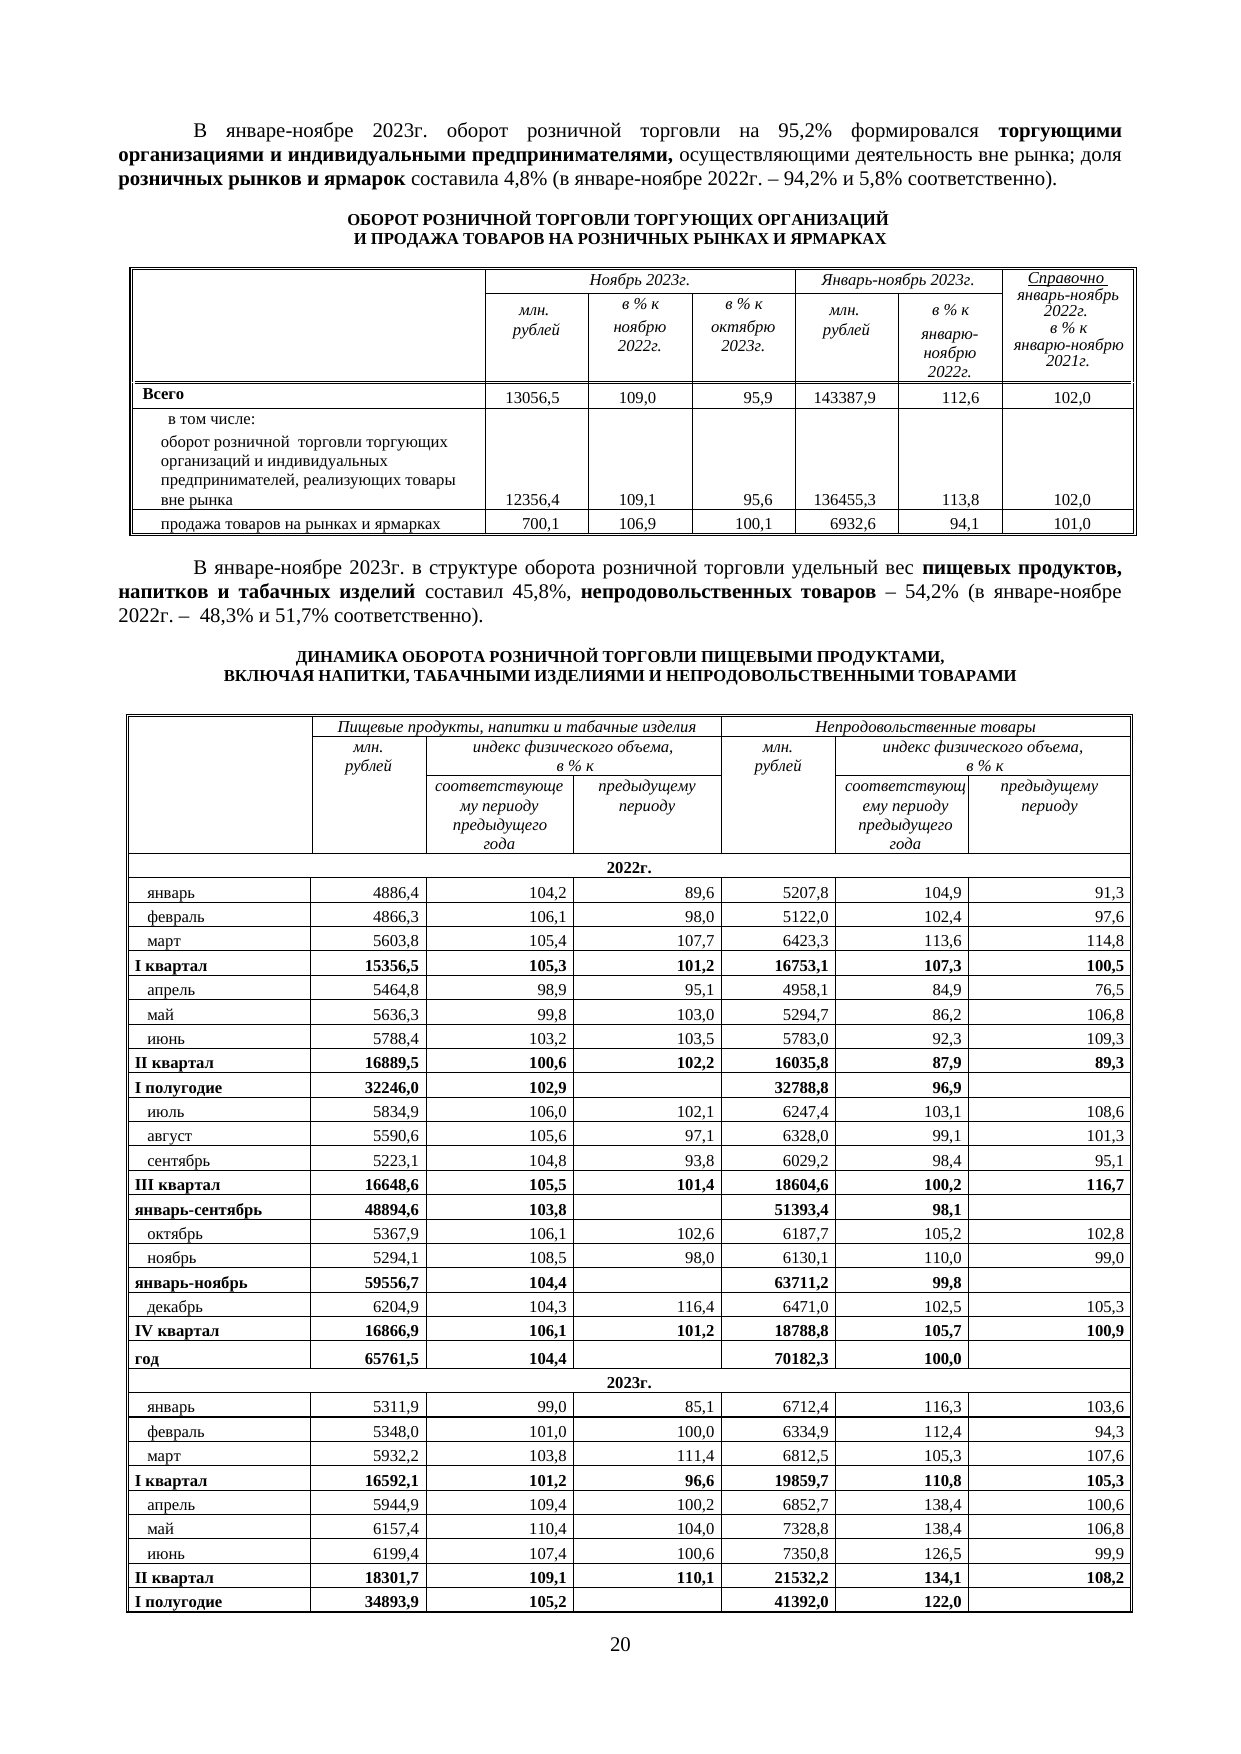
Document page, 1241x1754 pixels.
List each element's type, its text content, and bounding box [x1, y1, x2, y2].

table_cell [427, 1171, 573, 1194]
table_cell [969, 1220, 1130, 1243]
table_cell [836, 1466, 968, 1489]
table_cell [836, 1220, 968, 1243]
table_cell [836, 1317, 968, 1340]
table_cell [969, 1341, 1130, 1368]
table_cell 112,6 [899, 384, 1002, 407]
table_cell 5834,9 [311, 1098, 426, 1121]
table_cell предыдущему периоду [969, 776, 1130, 853]
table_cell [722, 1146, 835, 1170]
table_cell 12356,4 [486, 409, 588, 508]
table_cell 94,1 [899, 510, 1002, 533]
table_cell 5783,0 [722, 1025, 835, 1048]
table_cell 97,6 [969, 903, 1130, 926]
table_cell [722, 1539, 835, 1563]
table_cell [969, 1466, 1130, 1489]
text ВКЛЮЧАЯ НАПИТКИ, ТАБАЧНЫМИ ИЗДЕЛИЯМИ И НЕПРОДОВОЛЬСТВЕННЫМИ ТОВАРАМИ [118, 666, 1122, 685]
table_cell 99,8 [427, 1000, 573, 1023]
text ОБОРОТ РОЗНИЧНОЙ ТОРГОВЛИ ТОРГУЮЩИХ ОРГАНИЗАЦИЙ И ПРОДАЖА ТОВАРОВ НА РОЗНИЧНЫХ РЫНКАХ И ЯРМАРКАХ [118, 209, 1122, 248]
table_cell 5788,4 [311, 1025, 426, 1048]
table_cell 107,7 [574, 927, 721, 950]
table_cell 104,9 [836, 878, 968, 902]
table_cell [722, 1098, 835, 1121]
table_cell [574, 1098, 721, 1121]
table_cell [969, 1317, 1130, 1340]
table_cell 89,3 [969, 1049, 1130, 1072]
table_cell 87,9 [836, 1049, 968, 1072]
table_header Январь-ноябрь 2023г. [796, 270, 1002, 293]
table_cell индекс физического объема, в % к [427, 737, 721, 775]
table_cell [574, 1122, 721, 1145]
table_cell 32246,0 [311, 1073, 426, 1097]
table_cell 16889,5 [311, 1049, 426, 1072]
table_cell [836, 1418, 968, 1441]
table_cell млн. рублей [796, 294, 898, 381]
table_cell I полугодие [129, 1073, 310, 1097]
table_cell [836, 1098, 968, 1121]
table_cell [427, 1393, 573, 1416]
table_cell 106,8 [969, 1000, 1130, 1023]
table_header Непродовольственные товары [722, 717, 1130, 736]
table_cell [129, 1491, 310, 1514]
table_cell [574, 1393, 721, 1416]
table_cell 5603,8 [311, 927, 426, 950]
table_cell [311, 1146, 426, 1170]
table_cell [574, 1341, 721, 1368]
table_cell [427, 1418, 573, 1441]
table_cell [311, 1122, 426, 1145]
table_cell 114,8 [969, 927, 1130, 950]
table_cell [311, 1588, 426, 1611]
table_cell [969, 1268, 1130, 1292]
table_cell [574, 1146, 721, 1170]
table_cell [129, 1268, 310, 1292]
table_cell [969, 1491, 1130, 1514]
table_cell 98,0 [574, 903, 721, 926]
table_header [133, 270, 485, 381]
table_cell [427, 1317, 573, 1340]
table_cell 91,3 [969, 878, 1130, 902]
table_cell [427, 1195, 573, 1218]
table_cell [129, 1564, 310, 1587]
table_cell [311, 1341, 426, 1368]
table_cell 100,6 [427, 1049, 573, 1072]
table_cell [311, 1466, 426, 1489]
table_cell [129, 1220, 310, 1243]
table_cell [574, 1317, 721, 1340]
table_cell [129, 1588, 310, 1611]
table_cell 101,0 [1003, 510, 1133, 533]
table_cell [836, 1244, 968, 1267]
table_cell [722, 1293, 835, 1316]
table_cell 104,2 [427, 878, 573, 902]
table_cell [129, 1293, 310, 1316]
table_cell млн. рублей [722, 737, 835, 853]
table_cell 2022г. [129, 854, 1130, 877]
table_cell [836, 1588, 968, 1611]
table_cell 103,0 [574, 1000, 721, 1023]
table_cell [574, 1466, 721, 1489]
table_cell 86,2 [836, 1000, 968, 1023]
table_cell [574, 1073, 721, 1097]
table_header Ноябрь 2023г. [486, 270, 795, 293]
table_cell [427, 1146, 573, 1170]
table_cell 102,0 [1003, 409, 1133, 508]
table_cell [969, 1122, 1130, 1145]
table_cell I квартал [129, 951, 310, 975]
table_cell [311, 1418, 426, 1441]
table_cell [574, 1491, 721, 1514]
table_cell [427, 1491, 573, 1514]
table_cell 98,9 [427, 976, 573, 999]
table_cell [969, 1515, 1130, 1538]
table_cell 102,4 [836, 903, 968, 926]
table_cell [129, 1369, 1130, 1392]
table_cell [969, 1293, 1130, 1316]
table_cell 16753,1 [722, 951, 835, 975]
table_cell 106,0 [427, 1098, 573, 1121]
table_cell май [129, 1000, 310, 1023]
table_cell июнь [129, 1025, 310, 1048]
table_cell в % к ноябрю 2022г. [589, 294, 692, 381]
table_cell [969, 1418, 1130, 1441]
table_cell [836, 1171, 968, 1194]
table_cell 5207,8 [722, 878, 835, 902]
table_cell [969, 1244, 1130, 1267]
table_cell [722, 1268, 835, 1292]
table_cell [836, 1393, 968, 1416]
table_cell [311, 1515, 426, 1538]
table_cell млн. рублей [313, 737, 426, 853]
table_header [129, 717, 312, 853]
table_cell 84,9 [836, 976, 968, 999]
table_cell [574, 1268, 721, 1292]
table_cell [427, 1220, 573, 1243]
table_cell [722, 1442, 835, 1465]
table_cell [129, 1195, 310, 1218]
table_cell 4958,1 [722, 976, 835, 999]
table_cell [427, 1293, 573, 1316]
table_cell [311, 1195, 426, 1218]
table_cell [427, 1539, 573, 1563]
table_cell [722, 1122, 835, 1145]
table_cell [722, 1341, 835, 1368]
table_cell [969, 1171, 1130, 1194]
table_cell 16035,8 [722, 1049, 835, 1072]
table_cell 113,8 [899, 409, 1002, 508]
table_cell 109,3 [969, 1025, 1130, 1048]
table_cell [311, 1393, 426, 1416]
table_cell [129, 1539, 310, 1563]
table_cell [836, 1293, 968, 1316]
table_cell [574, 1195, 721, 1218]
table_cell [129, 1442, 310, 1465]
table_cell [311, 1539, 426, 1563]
table_cell 109,1 [589, 409, 692, 508]
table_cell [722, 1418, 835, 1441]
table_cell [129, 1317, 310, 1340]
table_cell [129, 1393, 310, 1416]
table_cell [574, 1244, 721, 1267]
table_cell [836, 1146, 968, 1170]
table_cell 143387,9 [796, 384, 898, 407]
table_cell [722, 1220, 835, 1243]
table_cell в % к октябрю 2023г. [693, 294, 795, 381]
table_cell 95,6 [693, 409, 795, 508]
table_cell млн. рублей [486, 294, 588, 381]
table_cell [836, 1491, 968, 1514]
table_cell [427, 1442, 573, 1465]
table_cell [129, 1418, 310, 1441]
table_cell 700,1 [486, 510, 588, 533]
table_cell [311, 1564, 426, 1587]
table_cell 13056,5 [486, 384, 588, 407]
table_cell предыдущему периоду [574, 776, 721, 853]
table_cell 4866,3 [311, 903, 426, 926]
text ДИНАМИКА ОБОРОТА РОЗНИЧНОЙ ТОРГОВЛИ ПИЩЕВЫМИ ПРОДУКТАМИ, [118, 646, 1122, 666]
table_cell 6932,6 [796, 510, 898, 533]
table_cell 100,5 [969, 951, 1130, 975]
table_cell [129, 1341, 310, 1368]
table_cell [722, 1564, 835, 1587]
table_cell [969, 1073, 1130, 1097]
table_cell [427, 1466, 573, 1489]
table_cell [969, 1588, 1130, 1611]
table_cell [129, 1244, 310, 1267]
table_cell 105,4 [427, 927, 573, 950]
table_cell 105,3 [427, 951, 573, 975]
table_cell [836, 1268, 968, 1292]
table_cell 89,6 [574, 878, 721, 902]
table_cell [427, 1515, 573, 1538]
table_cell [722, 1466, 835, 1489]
table_cell индекс физического объема, в % к [836, 737, 1130, 775]
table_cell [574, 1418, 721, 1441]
table_cell июль [129, 1098, 310, 1121]
table_cell в % к январю-ноябрю 2022г. [899, 294, 1002, 381]
table_cell 6423,3 [722, 927, 835, 950]
table_cell 103,2 [427, 1025, 573, 1048]
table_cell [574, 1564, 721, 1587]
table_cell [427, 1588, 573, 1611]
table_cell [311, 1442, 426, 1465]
table_cell 32788,8 [722, 1073, 835, 1097]
table_cell 95,1 [574, 976, 721, 999]
table_cell 95,9 [693, 384, 795, 407]
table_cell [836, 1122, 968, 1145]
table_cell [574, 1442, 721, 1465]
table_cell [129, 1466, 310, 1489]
table_cell 76,5 [969, 976, 1130, 999]
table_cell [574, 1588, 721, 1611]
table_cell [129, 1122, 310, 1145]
table_cell 102,0 [1003, 381, 1135, 407]
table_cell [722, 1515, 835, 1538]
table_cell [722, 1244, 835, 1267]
table_cell 109,0 [589, 384, 692, 407]
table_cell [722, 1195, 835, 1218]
text В январе-ноябре 2023г. в структуре оборота розничной торговли удельный вес пищевых продуктов, напитков и табачных изделий составил 45,8%, непродовольственных товаров – 54,2% (в январе-ноябре 2022г. – 48,3% и 51,7% соответственно). [118, 555, 1122, 627]
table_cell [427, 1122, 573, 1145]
table_cell 5464,8 [311, 976, 426, 999]
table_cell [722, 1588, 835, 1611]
table_cell 103,5 [574, 1025, 721, 1048]
text В январе-ноябре 2023г. оборот розничной торговли на 95,2% формировался торгующими организациями и индивидуальными предпринимателями, осуществляющими деятельность вне рынка; доля розничных рынков и ярмарок составила 4,8% (в январе-ноябре 2022г. – 94,2% и 5,8% соответственно). [118, 118, 1122, 190]
table_cell апрель [129, 976, 310, 999]
table_cell 106,1 [427, 903, 573, 926]
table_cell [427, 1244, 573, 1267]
table_cell в том числе: оборот розничной торговли торгующих организаций и индивидуальных предпринимателей, реализующих товары вне рынка [133, 409, 485, 508]
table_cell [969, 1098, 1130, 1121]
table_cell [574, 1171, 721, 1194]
table_cell февраль [129, 903, 310, 926]
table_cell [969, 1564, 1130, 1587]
table_cell 102,9 [427, 1073, 573, 1097]
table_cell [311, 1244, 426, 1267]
table_cell 5636,3 [311, 1000, 426, 1023]
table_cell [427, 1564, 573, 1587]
table_cell 5294,7 [722, 1000, 835, 1023]
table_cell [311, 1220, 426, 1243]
table_cell 136455,3 [796, 409, 898, 508]
table_cell 5122,0 [722, 903, 835, 926]
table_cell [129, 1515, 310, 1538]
table_cell март [129, 927, 310, 950]
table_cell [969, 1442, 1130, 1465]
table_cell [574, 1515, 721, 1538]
table_cell 92,3 [836, 1025, 968, 1048]
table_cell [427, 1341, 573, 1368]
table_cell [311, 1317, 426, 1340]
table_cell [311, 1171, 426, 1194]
table_cell 102,2 [574, 1049, 721, 1072]
table_cell 101,2 [574, 951, 721, 975]
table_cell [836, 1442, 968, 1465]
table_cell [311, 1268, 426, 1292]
table_cell 107,3 [836, 951, 968, 975]
table_cell продажа товаров на рынках и ярмарках [133, 510, 485, 533]
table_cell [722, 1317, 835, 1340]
table_cell 113,6 [836, 927, 968, 950]
table_cell 4886,4 [311, 878, 426, 902]
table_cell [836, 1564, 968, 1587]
table_header Пищевые продукты, напитки и табачные изделия [313, 717, 721, 736]
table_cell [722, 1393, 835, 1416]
table_cell 96,9 [836, 1073, 968, 1097]
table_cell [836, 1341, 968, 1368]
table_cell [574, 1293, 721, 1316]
table_cell 106,9 [589, 510, 692, 533]
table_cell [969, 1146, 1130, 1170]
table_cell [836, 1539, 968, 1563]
table_cell соответствующему периоду предыдущего года [427, 776, 573, 853]
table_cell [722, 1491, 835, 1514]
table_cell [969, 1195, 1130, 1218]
table_header Справочно январь-ноябрь 2022г. в % к январю-ноябрю 2021г. [1003, 270, 1133, 381]
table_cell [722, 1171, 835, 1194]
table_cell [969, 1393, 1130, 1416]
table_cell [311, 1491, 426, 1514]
table_cell январь [129, 878, 310, 902]
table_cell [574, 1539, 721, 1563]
table_cell Всего [131, 381, 485, 407]
table_cell II квартал [129, 1049, 310, 1072]
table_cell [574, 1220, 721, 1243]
table_cell соответствующему периоду предыдущего года [836, 776, 968, 853]
table_cell 15356,5 [311, 951, 426, 975]
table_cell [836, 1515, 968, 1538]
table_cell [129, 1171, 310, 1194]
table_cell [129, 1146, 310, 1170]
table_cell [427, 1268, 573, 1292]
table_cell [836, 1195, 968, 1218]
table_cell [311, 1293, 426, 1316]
table_cell 100,1 [693, 510, 795, 533]
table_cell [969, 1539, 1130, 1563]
